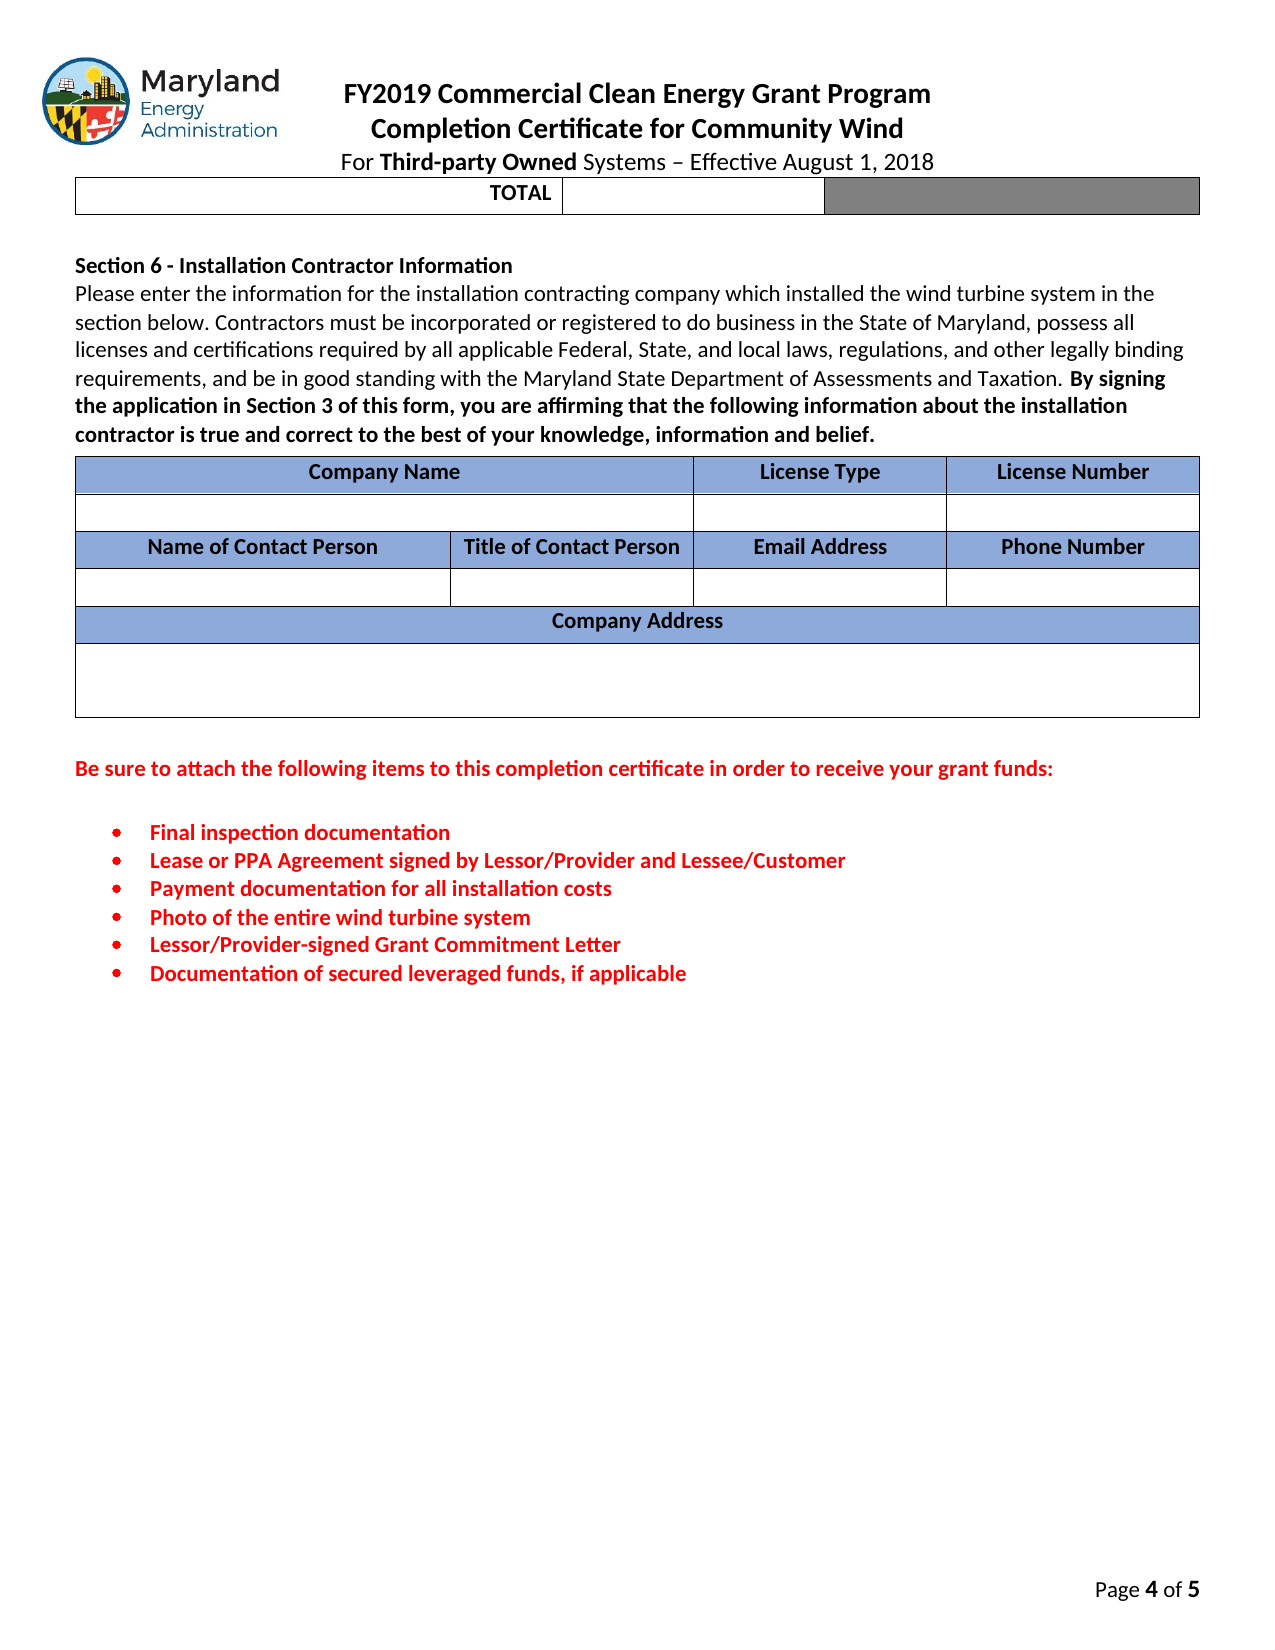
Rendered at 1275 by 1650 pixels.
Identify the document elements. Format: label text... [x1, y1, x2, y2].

table_header Company Name [76, 457, 693, 493]
list Payment documentation for all installation costs [112, 874, 1200, 903]
table_cell [451, 569, 693, 606]
text Be sure to attach the following items to this completion certificate in order to receive your grant funds: [75, 754, 1200, 782]
table_cell [694, 569, 946, 606]
picture [29, 51, 297, 149]
table_cell [76, 495, 693, 531]
list Lease or PPA Agreement signed by Lessor/Provider and Lessee/Customer [112, 847, 1200, 874]
table_cell [947, 569, 1199, 606]
table_cell Phone Number [947, 532, 1199, 568]
table_cell [76, 569, 450, 606]
table_cell Company Address [76, 607, 1199, 643]
list Final inspection documentation [112, 818, 1200, 847]
table_cell [947, 495, 1199, 531]
table_header License Number [947, 457, 1199, 493]
table_cell Title of Contact Person [451, 532, 693, 568]
text Section 6 - Installation Contractor Information Please enter the information for the installation contracting company which installed the wind turbine system in the section below. Contractors must be incorporated or registered to do business in the State of Maryland, possess all licenses and certifications required by all applicable Federal, State, and local laws, regulations, and other legally binding requirements, and be in good standing with the Maryland State Department of Assessments and Taxation. By signing the application in Section 3 of this form, you are affirming that the following information about the installation contractor is true and correct to the best of your knowledge, information and belief. [75, 252, 1200, 448]
table_header License Type [694, 457, 946, 493]
table_cell [694, 495, 946, 531]
table_cell [563, 178, 824, 214]
table_cell TOTAL [76, 178, 562, 214]
table_cell [825, 178, 1199, 214]
table_cell Email Address [694, 532, 946, 568]
list Photo of the entire wind turbine system [112, 903, 1200, 931]
list Lessor/Provider-signed Grant Commitment Letter [112, 931, 1200, 959]
table_cell Name of Contact Person [76, 532, 450, 568]
list Documentation of secured leveraged funds, if applicable [112, 959, 1200, 987]
table_cell [76, 644, 1199, 717]
